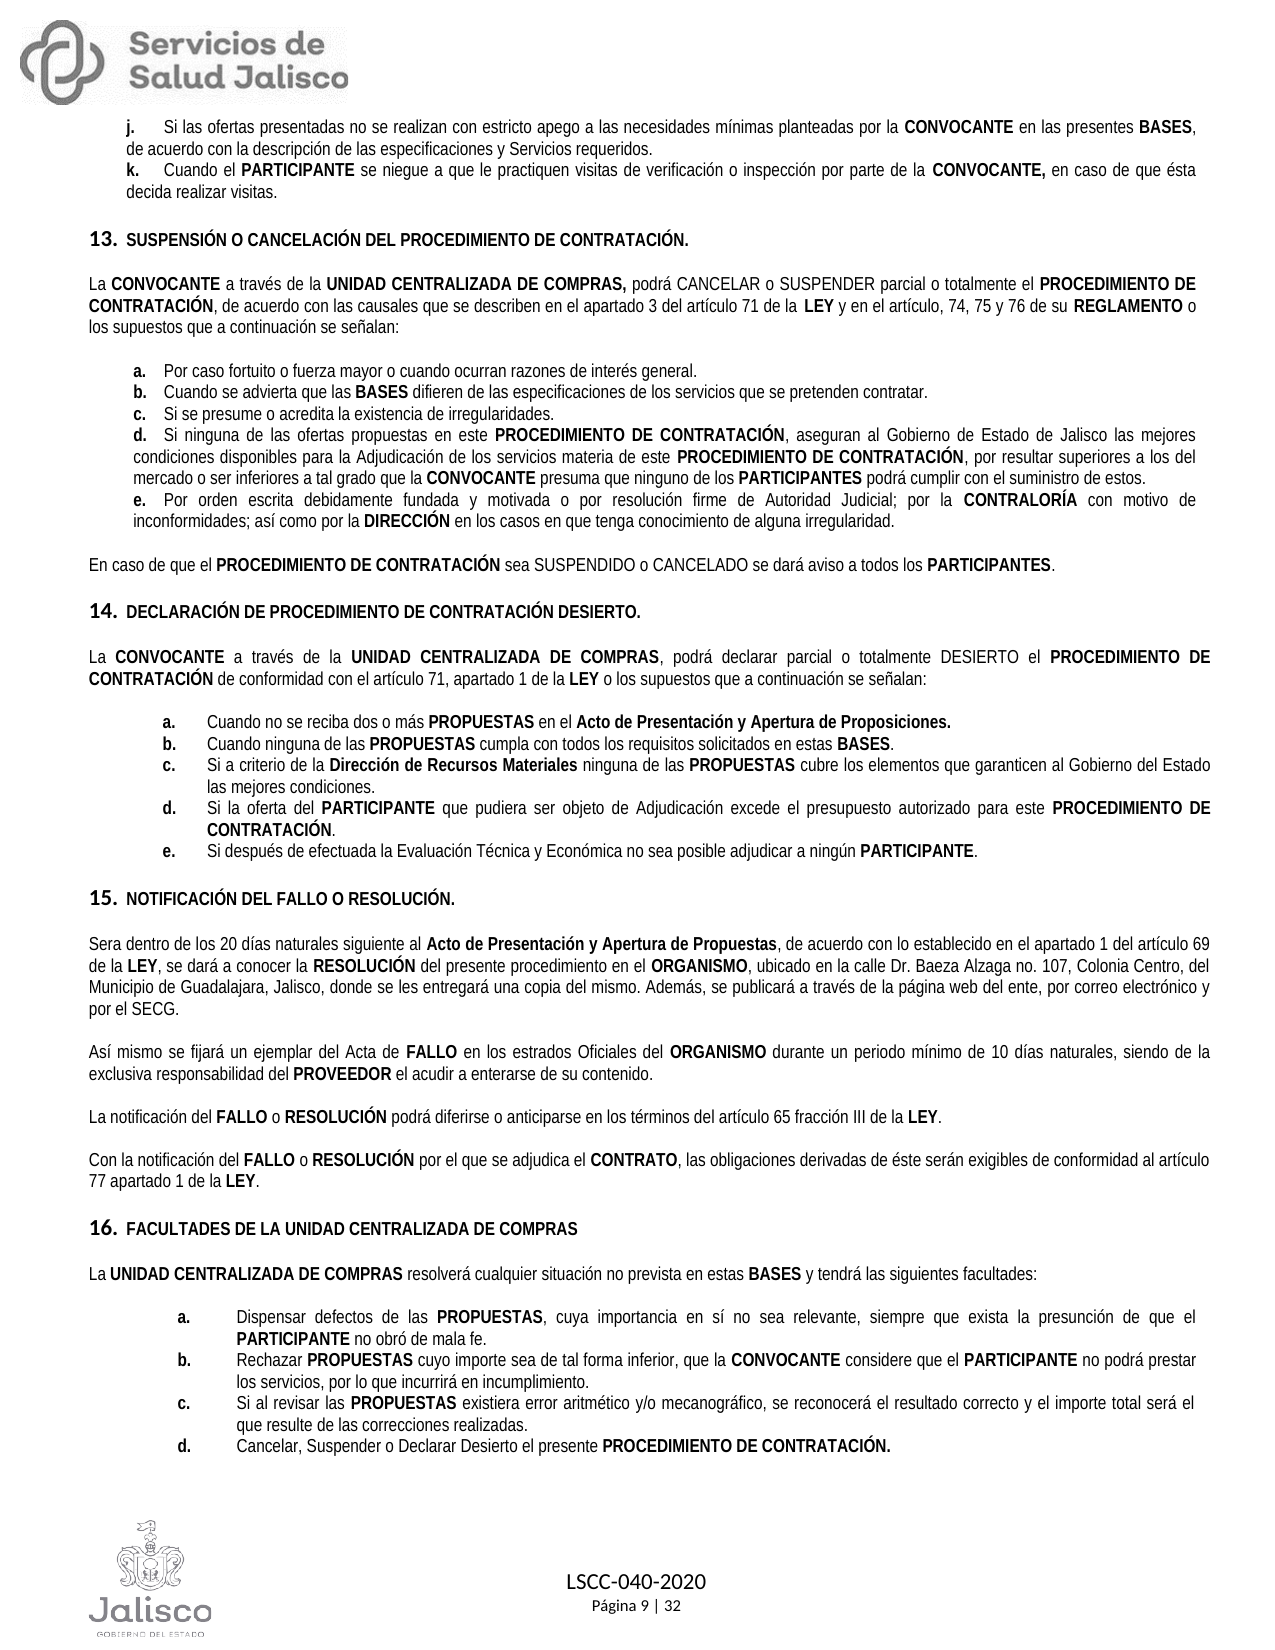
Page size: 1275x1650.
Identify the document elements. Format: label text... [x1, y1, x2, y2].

text La UNIDAD CENTRALIZADA DE COMPRAS resolverá cualquier situación no prevista en estas BASES y tendrá las siguientes facultades: [89, 1263, 1211, 1284]
list Si al revisar las PROPUESTAS existiera error aritmético y/o mecanográfico, se reconocerá el resultado correcto y el importe total será el que resulte de las correcciones realizadas. [177, 1392, 1196, 1435]
list Cuando se advierta que las BASES difieren de las especificaciones de los servicios que se pretenden contratar. [133, 381, 1196, 403]
list Dispensar defectos de las PROPUESTAS, cuya importancia en sí no sea relevante, siempre que exista la presunción de que el PARTICIPANTE no obró de mala fe. [177, 1306, 1196, 1349]
text La CONVOCANTE a través de la UNIDAD CENTRALIZADA DE COMPRAS, podrá CANCELAR o SUSPENDER parcial o totalmente el PROCEDIMIENTO DE CONTRATACIÓN, de acuerdo con las causales que se describen en el apartado 3 del artículo 71 de la LEY y en el artículo, 74, 75 y 76 de su REGLAMENTO o los supuestos que a continuación se señalan: [89, 273, 1196, 338]
list Cancelar, Suspender o Declarar Desierto el presente PROCEDIMIENTO DE CONTRATACIÓN. [177, 1435, 1196, 1457]
list Cuando ninguna de las PROPUESTAS cumpla con todos los requisitos solicitados en estas BASES. [162, 732, 1211, 754]
list Por orden escrita debidamente fundada y motivada o por resolución firme de Autoridad Judicial; por la CONTRALORÍA con motivo de inconformidades; así como por la DIRECCIÓN en los casos en que tenga conocimiento de alguna irregularidad. [133, 489, 1196, 532]
list Si ninguna de las ofertas propuestas en este PROCEDIMIENTO DE CONTRATACIÓN, aseguran al Gobierno de Estado de Jalisco las mejores condiciones disponibles para la Adjudicación de los servicios materia de este PROCEDIMIENTO DE CONTRATACIÓN, por resultar superiores a los del mercado o ser inferiores a tal grado que la CONVOCANTE presuma que ninguno de los PARTICIPANTES podrá cumplir con el suministro de estos. [133, 424, 1196, 489]
list FACULTADES DE LA UNIDAD CENTRALIZADA DE COMPRAS [89, 1213, 1211, 1241]
text Sera dentro de los 20 días naturales siguiente al Acto de Presentación y Apertura de Propuestas, de acuerdo con lo establecido en el apartado 1 del artículo 69 de la LEY, se dará a conocer la RESOLUCIÓN del presente procedimiento en el ORGANISMO, ubicado en la calle Dr. Baeza Alzaga no. 107, Colonia Centro, del Municipio de Guadalajara, Jalisco, donde se les entregará una copia del mismo. Además, se publicará a través de la página web del ente, por correo electrónico y por el SECG. [89, 933, 1211, 1019]
list DECLARACIÓN DE PROCEDIMIENTO DE CONTRATACIÓN DESIERTO. [89, 597, 1211, 625]
text Con la notificación del FALLO o RESOLUCIÓN por el que se adjudica el CONTRATO, las obligaciones derivadas de éste serán exigibles de conformidad al artículo 77 apartado 1 de la LEY. [89, 1149, 1211, 1192]
list Por caso fortuito o fuerza mayor o cuando ocurran razones de interés general. [133, 359, 1196, 381]
list Rechazar PROPUESTAS cuyo importe sea de tal forma inferior, que la CONVOCANTE considere que el PARTICIPANTE no podrá prestar los servicios, por lo que incurrirá en incumplimiento. [177, 1349, 1196, 1392]
list Si las ofertas presentadas no se realizan con estricto apego a las necesidades mínimas planteadas por la CONVOCANTE en las presentes BASES, de acuerdo con la descripción de las especificaciones y Servicios requeridos. [126, 116, 1196, 159]
list SUSPENSIÓN O CANCELACIÓN DEL PROCEDIMIENTO DE CONTRATACIÓN. [89, 224, 1196, 252]
text La notificación del FALLO o RESOLUCIÓN podrá diferirse o anticiparse en los términos del artículo 65 fracción III de la LEY. [89, 1106, 1211, 1127]
list Cuando no se reciba dos o más PROPUESTAS en el Acto de Presentación y Apertura de Proposiciones. [162, 711, 1211, 732]
list Si a criterio de la Dirección de Recursos Materiales ninguna de las PROPUESTAS cubre los elementos que garanticen al Gobierno del Estado las mejores condiciones. [162, 754, 1211, 797]
list Cuando el PARTICIPANTE se niegue a que le practiquen visitas de verificación o inspección por parte de la CONVOCANTE, en caso de que ésta decida realizar visitas. [126, 159, 1196, 202]
text En caso de que el PROCEDIMIENTO DE CONTRATACIÓN sea SUSPENDIDO o CANCELADO se dará aviso a todos los PARTICIPANTES. [89, 553, 1196, 575]
picture [88, 1520, 212, 1637]
list NOTIFICACIÓN DEL FALLO O RESOLUCIÓN. [89, 883, 1211, 911]
text La CONVOCANTE a través de la UNIDAD CENTRALIZADA DE COMPRAS, podrá declarar parcial o totalmente DESIERTO el PROCEDIMIENTO DE CONTRATACIÓN de conformidad con el artículo 71, apartado 1 de la LEY o los supuestos que a continuación se señalan: [89, 646, 1211, 689]
list Si la oferta del PARTICIPANTE que pudiera ser objeto de Adjudicación excede el presupuesto autorizado para este PROCEDIMIENTO DE CONTRATACIÓN. [162, 797, 1211, 840]
picture [20, 20, 349, 105]
text Así mismo se fijará un ejemplar del Acta de FALLO en los estrados Oficiales del ORGANISMO durante un periodo mínimo de 10 días naturales, siendo de la exclusiva responsabilidad del PROVEEDOR el acudir a enterarse de su contenido. [89, 1041, 1211, 1084]
list Si después de efectuada la Evaluación Técnica y Económica no sea posible adjudicar a ningún PARTICIPANTE. [162, 840, 1211, 862]
list Si se presume o acredita la existencia de irregularidades. [133, 403, 1196, 424]
